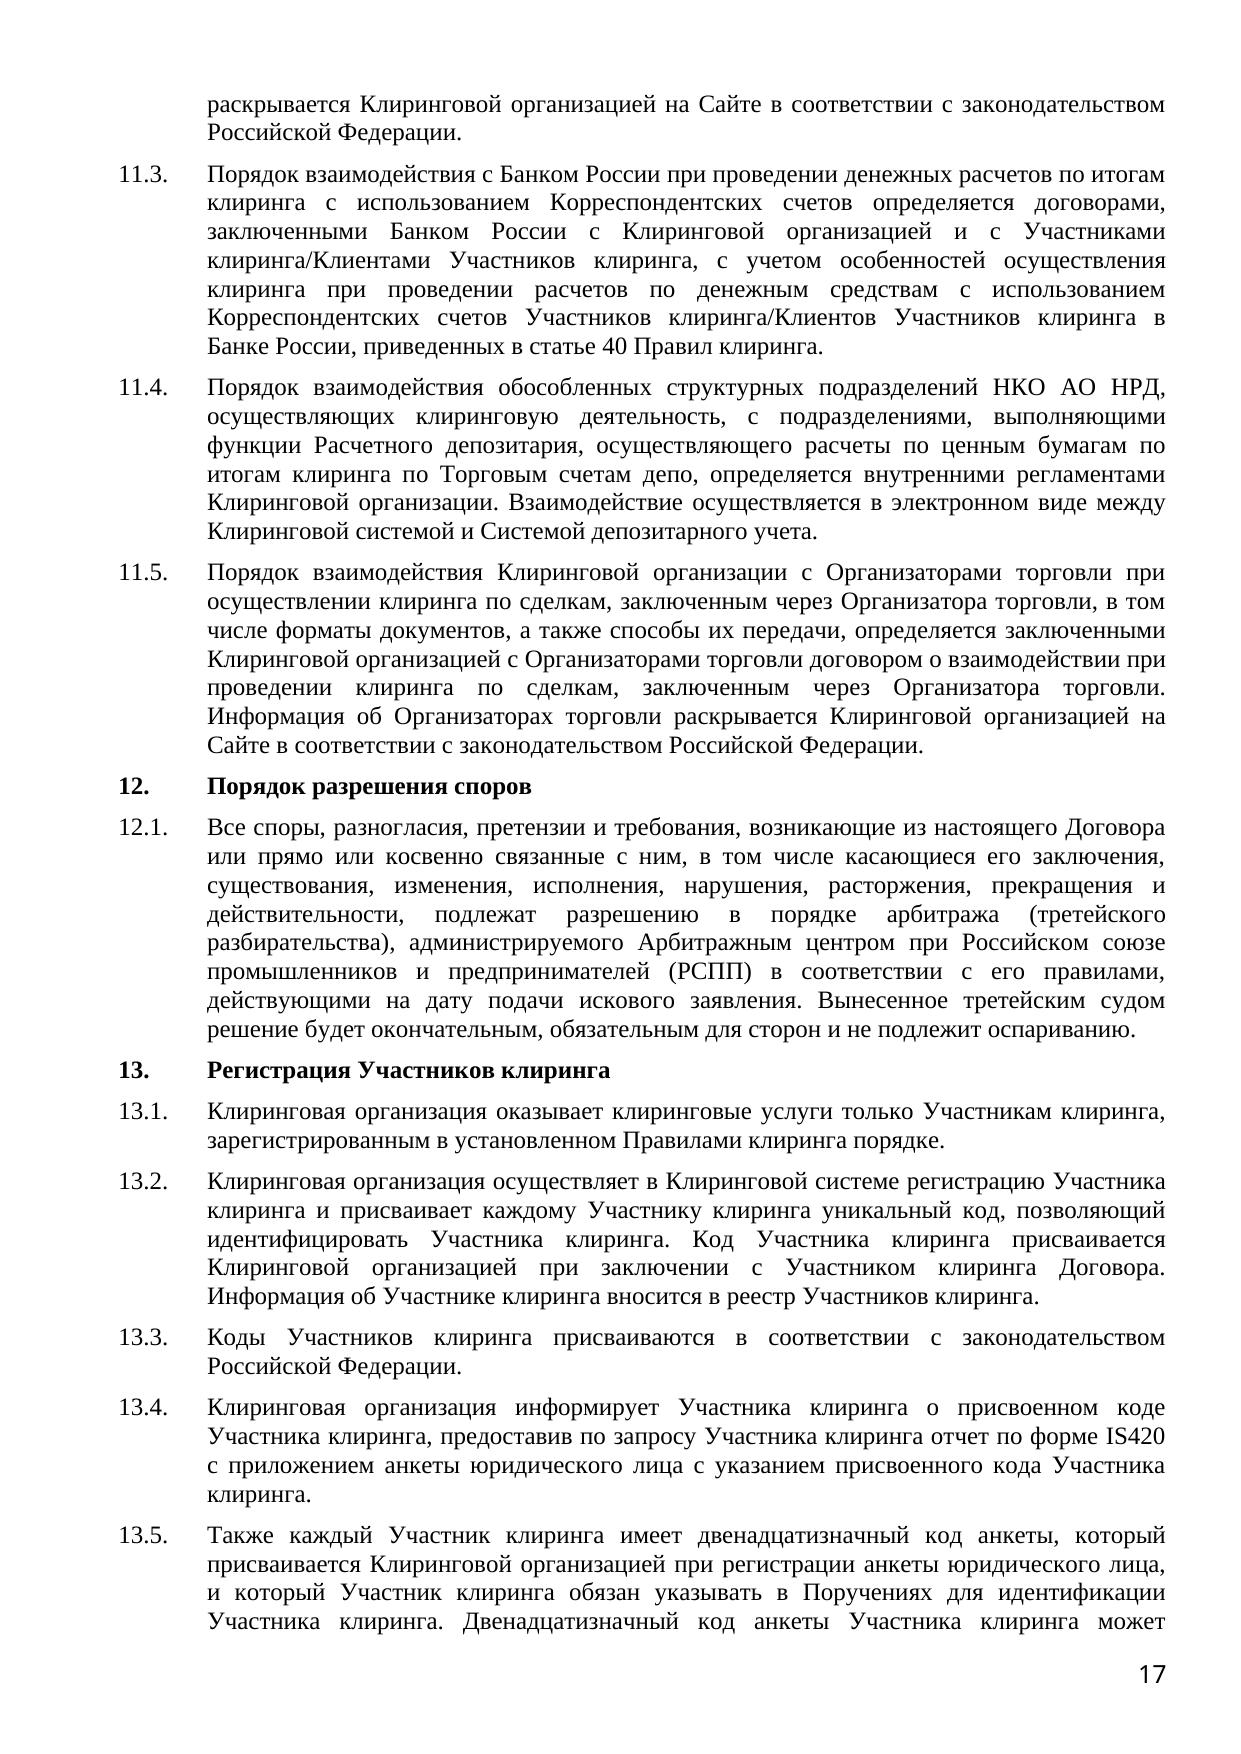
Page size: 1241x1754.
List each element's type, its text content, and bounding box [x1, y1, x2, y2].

list Клиринговая организация оказывает клиринговые услуги только Участникам клиринга, зарегистрированным в установленном Правилами клиринга порядке. [118, 1096, 1166, 1154]
list Порядок взаимодействия Клиринговой организации с Организаторами торговли при осуществлении клиринга по сделкам, заключенным через Организатора торговли, в том числе форматы документов, а также способы их передачи, определяется заключенными Клиринговой организацией с Организаторами торговли договором о взаимодействии при проведении клиринга по сделкам, заключенным через Организатора торговли. Информация об Организаторах торговли раскрывается Клиринговой организацией на Сайте в соответствии с законодательством Российской Федерации. [118, 557, 1166, 759]
list Клиринговая организация информирует Участника клиринга о присвоенном коде Участника клиринга, предоставив по запросу Участника клиринга отчет по форме IS420 с приложением анкеты юридического лица с указанием присвоенного кода Участника клиринга. [118, 1392, 1166, 1507]
subtitle Порядок разрешения споров [118, 771, 1166, 800]
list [118, 1520, 1166, 1635]
list Клиринговая организация осуществляет в Клиринговой системе регистрацию Участника клиринга и присваивает каждому Участнику клиринга уникальный код, позволяющий идентифицировать Участника клиринга. Код Участника клиринга присваивается Клиринговой организацией при заключении с Участником клиринга Договора. Информация об Участнике клиринга вносится в реестр Участников клиринга. [118, 1166, 1166, 1310]
list Все споры, разногласия, претензии и требования, возникающие из настоящего Договора или прямо или косвенно связанные с ним, в том числе касающиеся его заключения, существования, изменения, исполнения, нарушения, расторжения, прекращения и действительности, подлежат разрешению в порядке арбитража (третейского разбирательства), администрируемого Арбитражным центром при Российском союзе промышленников и предпринимателей (РСПП) в соответствии с его правилами, действующими на дату подачи искового заявления. Вынесенное третейским судом решение будет окончательным, обязательным для сторон и не подлежит оспариванию. [118, 812, 1166, 1042]
list Коды Участников клиринга присваиваются в соответствии с законодательством Российской Федерации. [118, 1322, 1166, 1380]
subtitle Регистрация Участников клиринга [118, 1055, 1166, 1084]
list Порядок взаимодействия с Банком России при проведении денежных расчетов по итогам клиринга с использованием Корреспондентских счетов определяется договорами, заключенными Банком России с Клиринговой организацией и с Участниками клиринга/Клиентами Участников клиринга, с учетом особенностей осуществления клиринга при проведении расчетов по денежным средствам с использованием Корреспондентских счетов Участников клиринга/Клиентов Участников клиринга в Банке России, приведенных в статье 40 Правил клиринга. [118, 159, 1166, 360]
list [118, 89, 1166, 146]
list Порядок взаимодействия обособленных структурных подразделений НКО АО НРД, осуществляющих клиринговую деятельность, с подразделениями, выполняющими функции Расчетного депозитария, осуществляющего расчеты по ценным бумагам по итогам клиринга по Торговым счетам депо, определяется внутренними регламентами Клиринговой организации. Взаимодействие осуществляется в электронном виде между Клиринговой системой и Системой депозитарного учета. [118, 372, 1166, 545]
